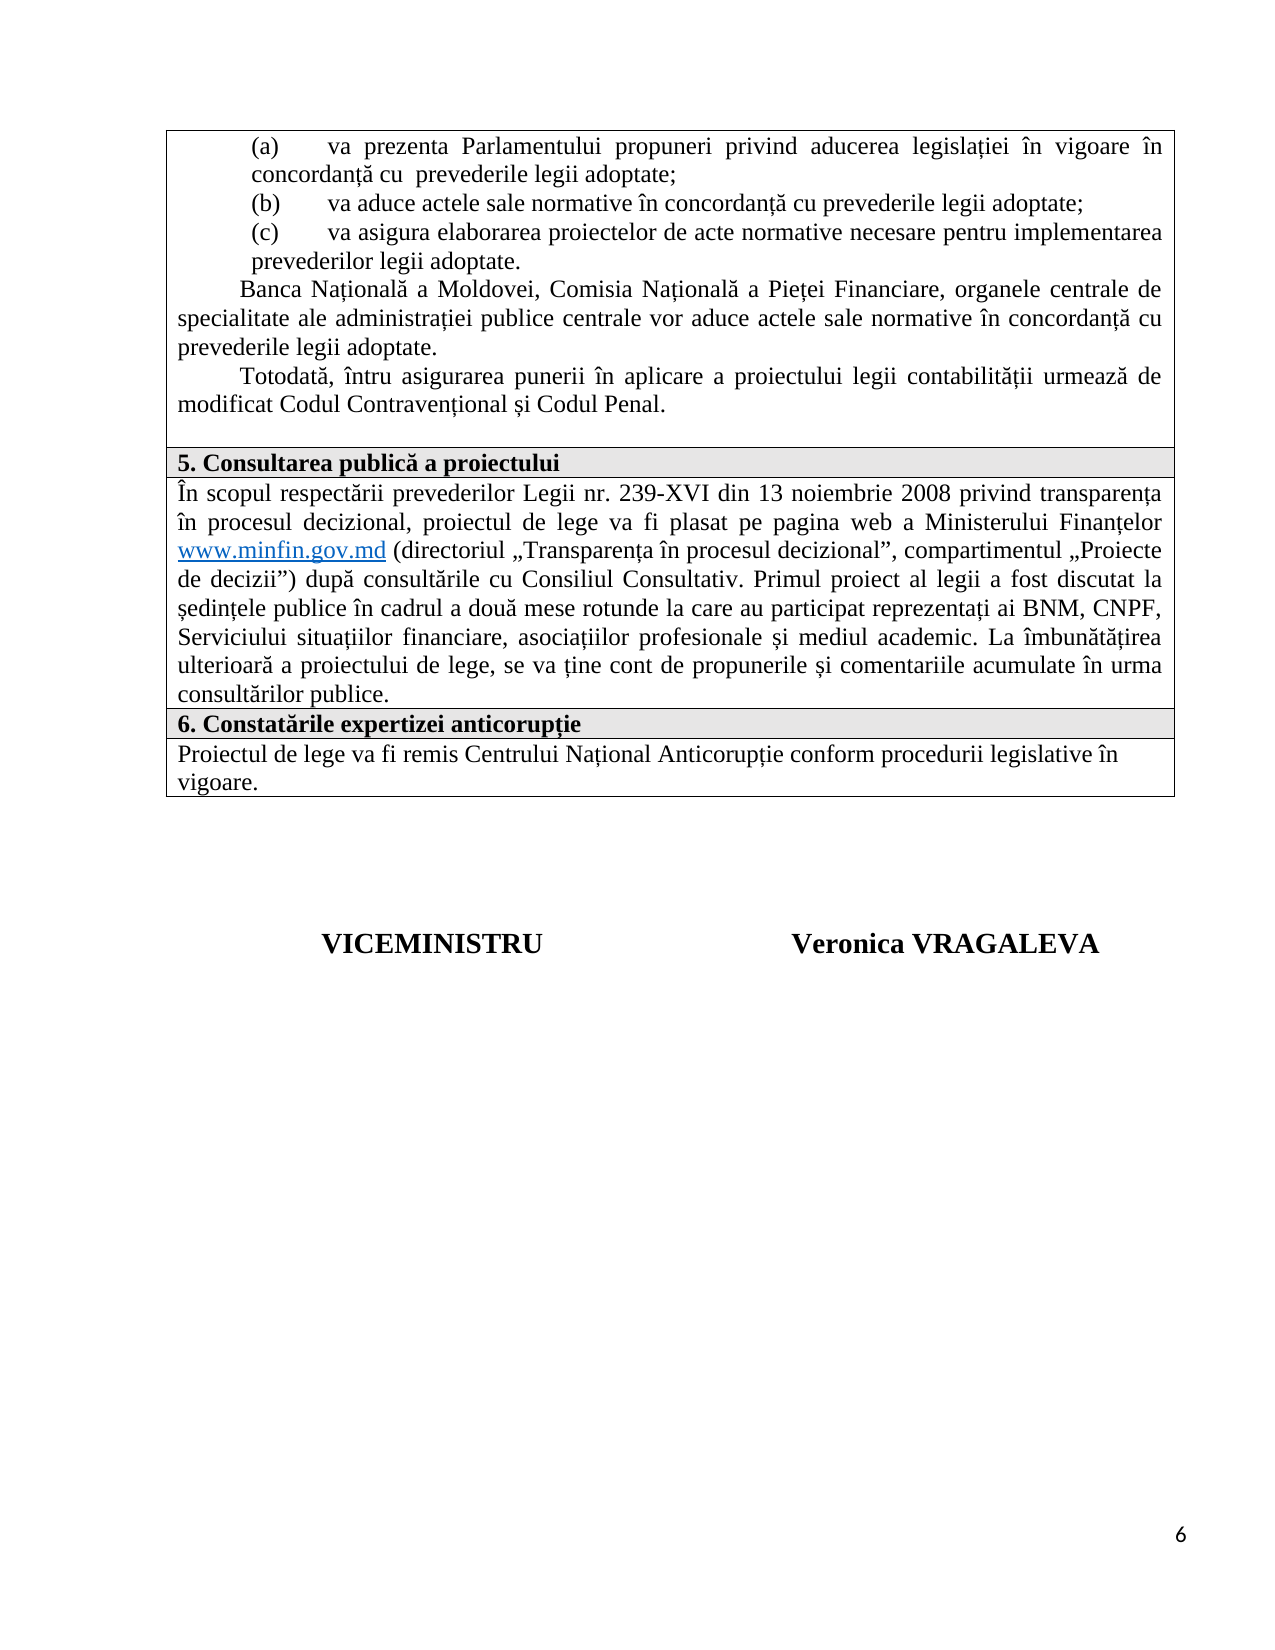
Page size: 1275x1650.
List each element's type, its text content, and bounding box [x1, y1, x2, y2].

table_cell În scopul respectării prevederilor Legii nr. 239-XVI din 13 noiembrie 2008 privind transparența în procesul decizional, proiectul de lege va fi plasat pe pagina web a Ministerului Finanțelor www.minfin.gov.md (directoriul „Transparența în procesul decizional”, compartimentul „Proiecte de decizii”) după consultările cu Consiliul Consultativ. Primul proiect al legii a fost discutat la ședințele publice în cadrul a două mese rotunde la care au participat reprezentați ai BNM, CNPF, Serviciului situațiilor financiare, asociațiilor profesionale și mediul academic. La îmbunătățirea ulterioară a proiectului de lege, se va ține cont de propunerile și comentariile acumulate în urma consultărilor publice. [167, 478, 1174, 708]
text VICEMINISTRU Veronica VRAGALEVA [178, 927, 1186, 960]
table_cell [167, 131, 1174, 447]
table_cell 5. Consultarea publică a proiectului [167, 448, 1174, 477]
table_cell Proiectul de lege va fi remis Centrului Național Anticorupție conform procedurii legislative în vigoare. [167, 739, 1174, 796]
table_cell 6. Constatările expertizei anticorupție [167, 709, 1174, 738]
